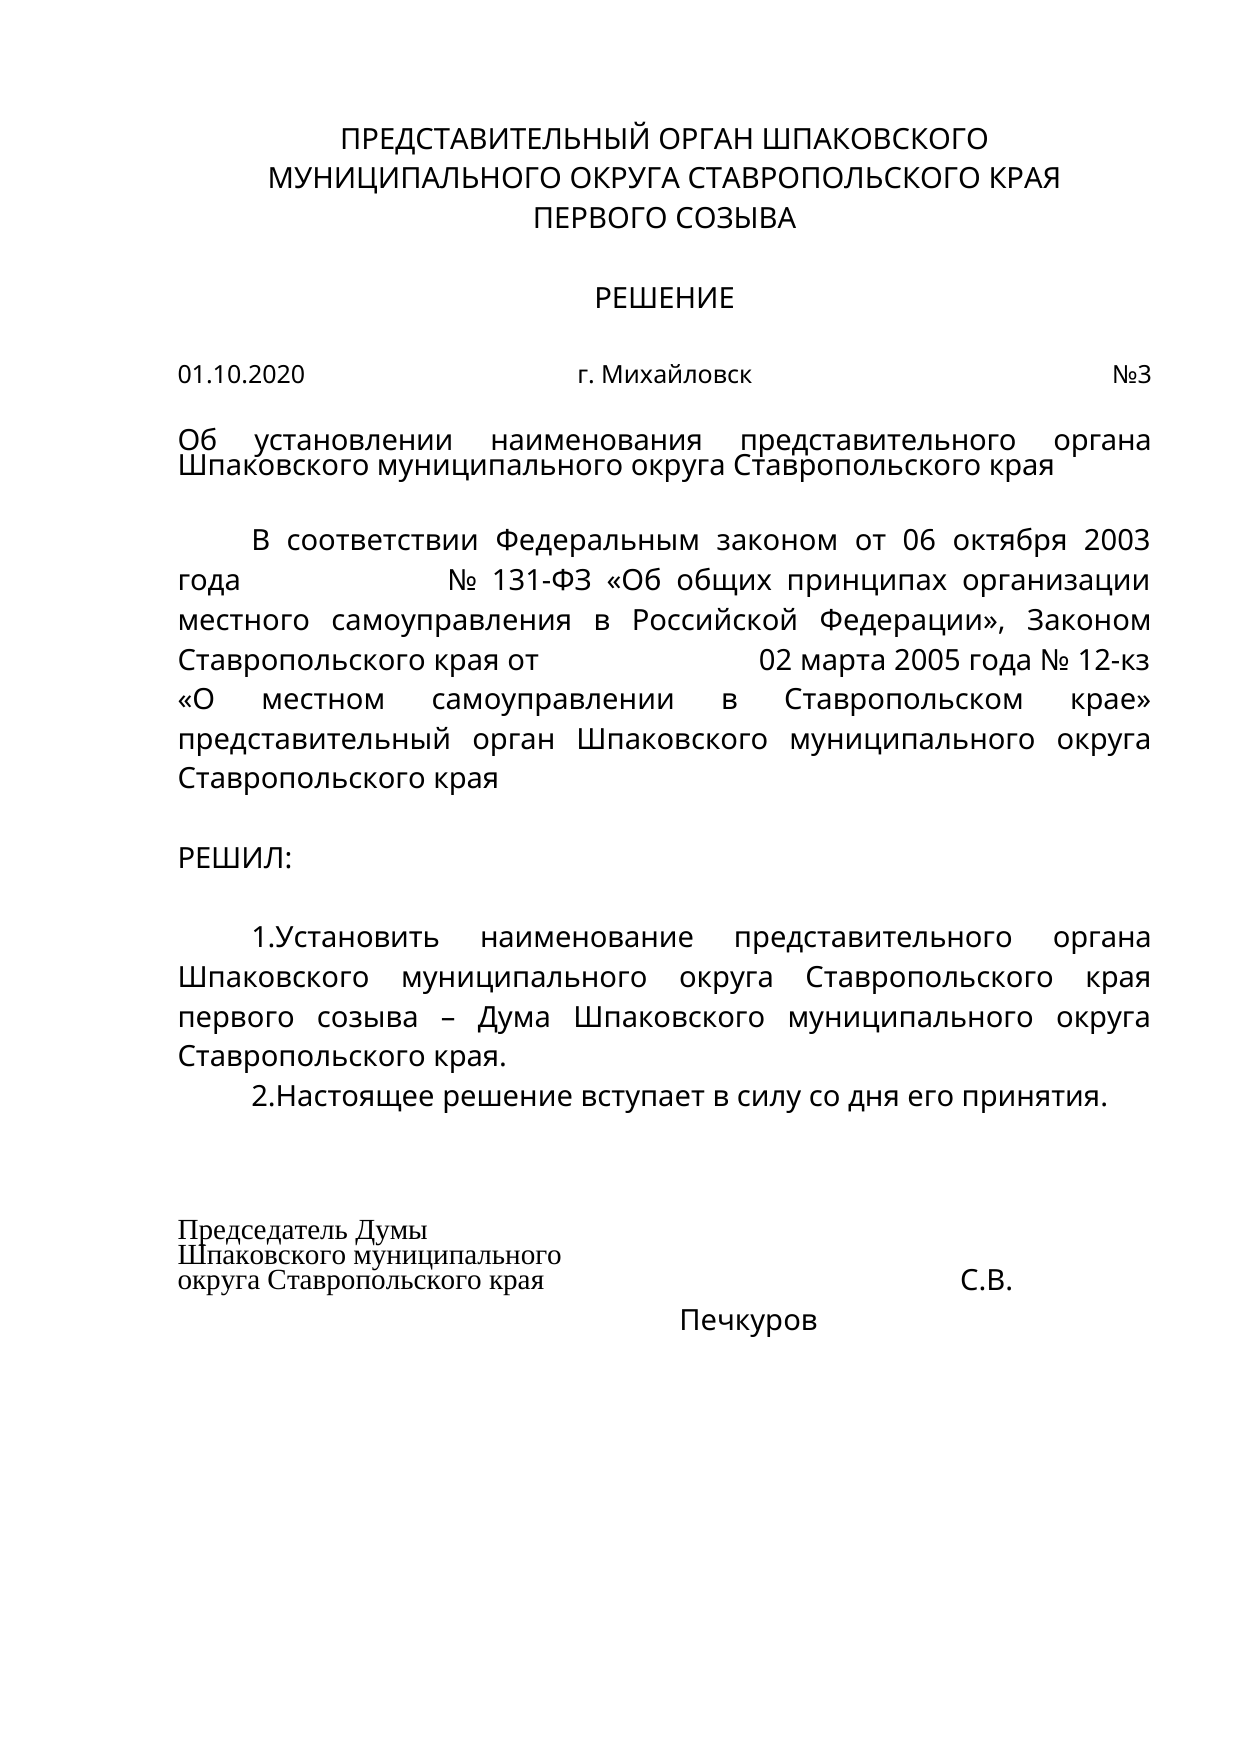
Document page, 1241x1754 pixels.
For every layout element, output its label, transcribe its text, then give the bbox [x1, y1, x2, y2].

text Об установлении наименования представительного органа Шпаковского муниципального округа Ставропольского края [177, 430, 1152, 480]
text ПРЕДСТАВИТЕЛЬНЫЙ оРГАН ШПАКОВСКОГО [177, 118, 1152, 158]
text МУНИЦИПАЛЬНОГО ОКРУГА СТАВРОПОЛЬСКОГО КРАЯ [177, 158, 1152, 197]
text В соответствии Федеральным законом от 06 октября 2003 года № 131-ФЗ «Об общих принципах организации местного самоуправления в Российской Федерации», Законом Ставропольского края от 02 марта 2005 года № 12-кз «О местном самоуправлении в Ставропольском крае» представительный орган Шпаковского муниципального округа Ставропольского края [177, 520, 1152, 797]
text 2.Настоящее решение вступает в силу со дня его принятия. [177, 1075, 1152, 1115]
table_header г. Михайловск [498, 356, 831, 390]
text ПЕРВОГО СОЗЫВА [177, 197, 1152, 237]
text РЕШЕНИЕ [177, 277, 1152, 317]
table_header С.В. Печкуров [668, 1219, 1148, 1378]
table_header Председатель Думы Шпаковского муниципального округа Ставропольского края [166, 1219, 668, 1378]
table_header 01.10.2020 [166, 356, 498, 390]
text 1.Установить наименование представительного органа Шпаковского муниципального округа Ставропольского края первого созыва – Дума Шпаковского муниципального округа Ставропольского края. [177, 917, 1152, 1075]
table_header №3 [831, 356, 1163, 390]
text РЕШИЛ: [177, 837, 1152, 877]
